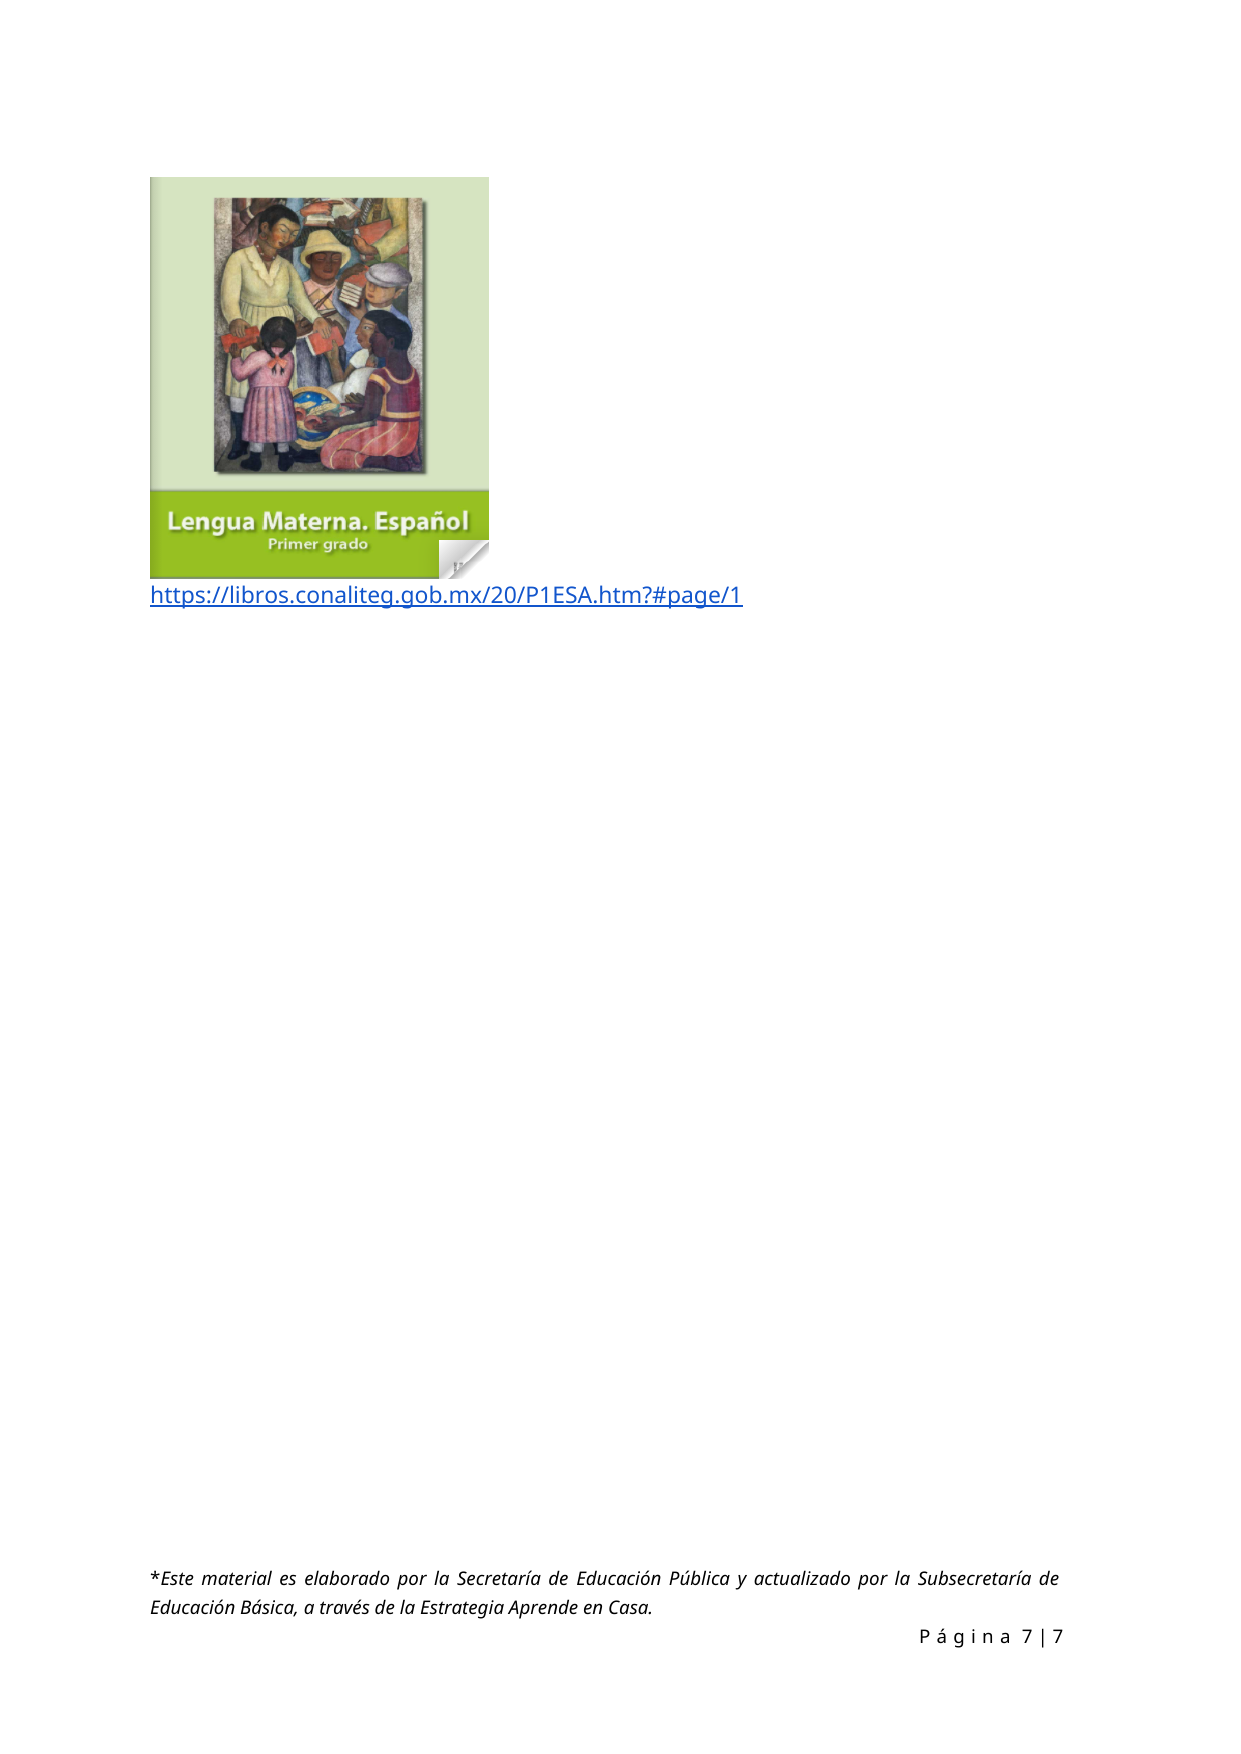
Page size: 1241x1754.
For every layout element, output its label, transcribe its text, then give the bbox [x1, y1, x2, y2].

text https://libros.conaliteg.gob.mx/20/P1ESA.htm?#page/1 [150, 579, 1090, 610]
picture [150, 177, 489, 579]
